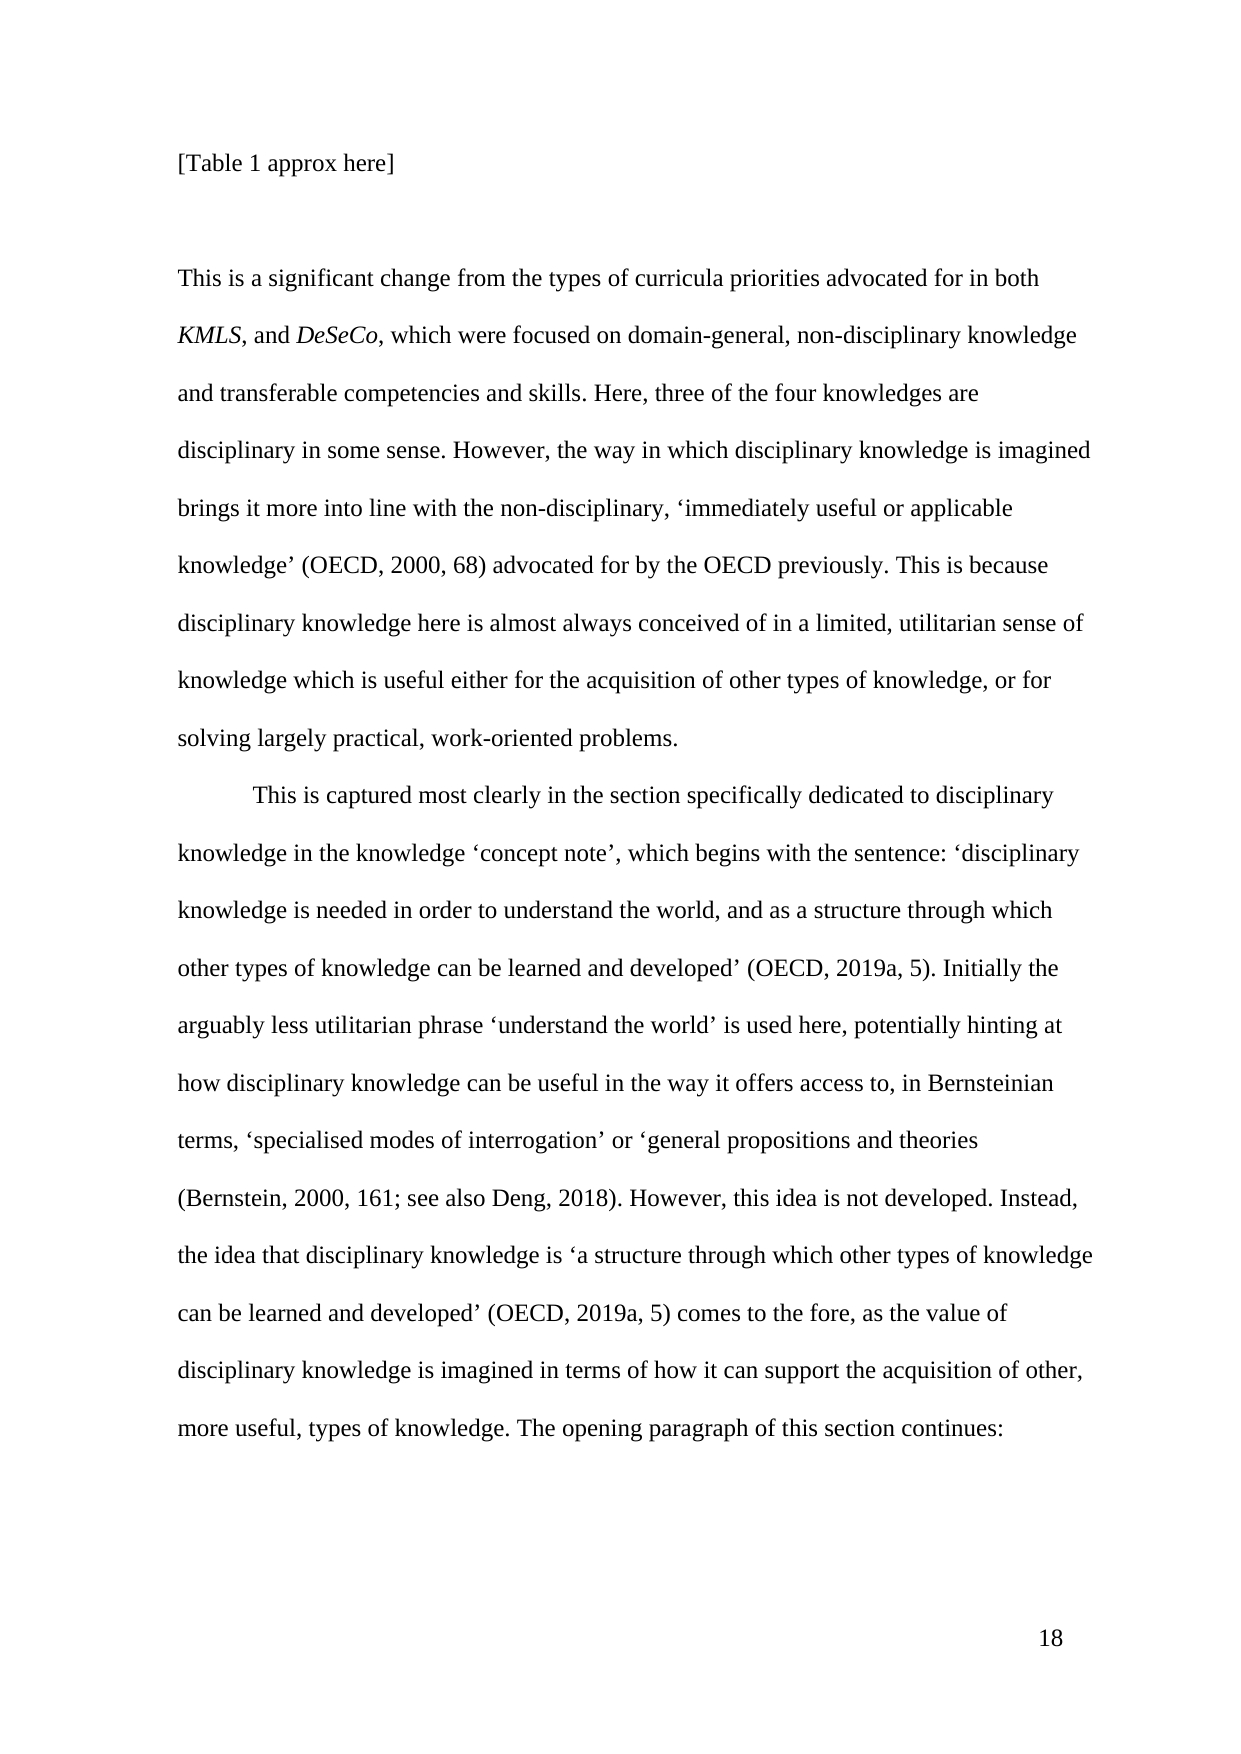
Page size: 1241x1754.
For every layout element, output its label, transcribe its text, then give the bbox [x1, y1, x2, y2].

text This is captured most clearly in the section specifically dedicated to disciplinary knowledge in the knowledge ‘concept note’, which begins with the sentence: ‘disciplinary knowledge is needed in order to understand the world, and as a structure through which other types of knowledge can be learned and developed’ (OECD, 2019a, 5). Initially the arguably less utilitarian phrase ‘understand the world’ is used here, potentially hinting at how disciplinary knowledge can be useful in the way it offers access to, in Bernsteinian terms, ‘specialised modes of interrogation’ or ‘general propositions and theories (Bernstein, 2000, 161; see also Deng, 2018). However, this idea is not developed. Instead, the idea that disciplinary knowledge is ‘a structure through which other types of knowledge can be learned and developed’ (OECD, 2019a, 5) comes to the fore, as the value of disciplinary knowledge is imagined in terms of how it can support the acquisition of other, more useful, types of knowledge. The opening paragraph of this section continues: [177, 780, 1093, 1441]
text This is a significant change from the types of curricula priorities advocated for in both KMLS, and DeSeCo, which were focused on domain-general, non-disciplinary knowledge and transferable competencies and skills. Here, three of the four knowledges are disciplinary in some sense. However, the way in which disciplinary knowledge is imagined brings it more into line with the non-disciplinary, ‘immediately useful or applicable knowledge’ (OECD, 2000, 68) advocated for by the OECD previously. This is because disciplinary knowledge here is almost always conceived of in a limited, utilitarian sense of knowledge which is useful either for the acquisition of other types of knowledge, or for solving largely practical, work-oriented problems. [177, 263, 1093, 751]
text [Table 1 approx here] [177, 148, 1093, 176]
